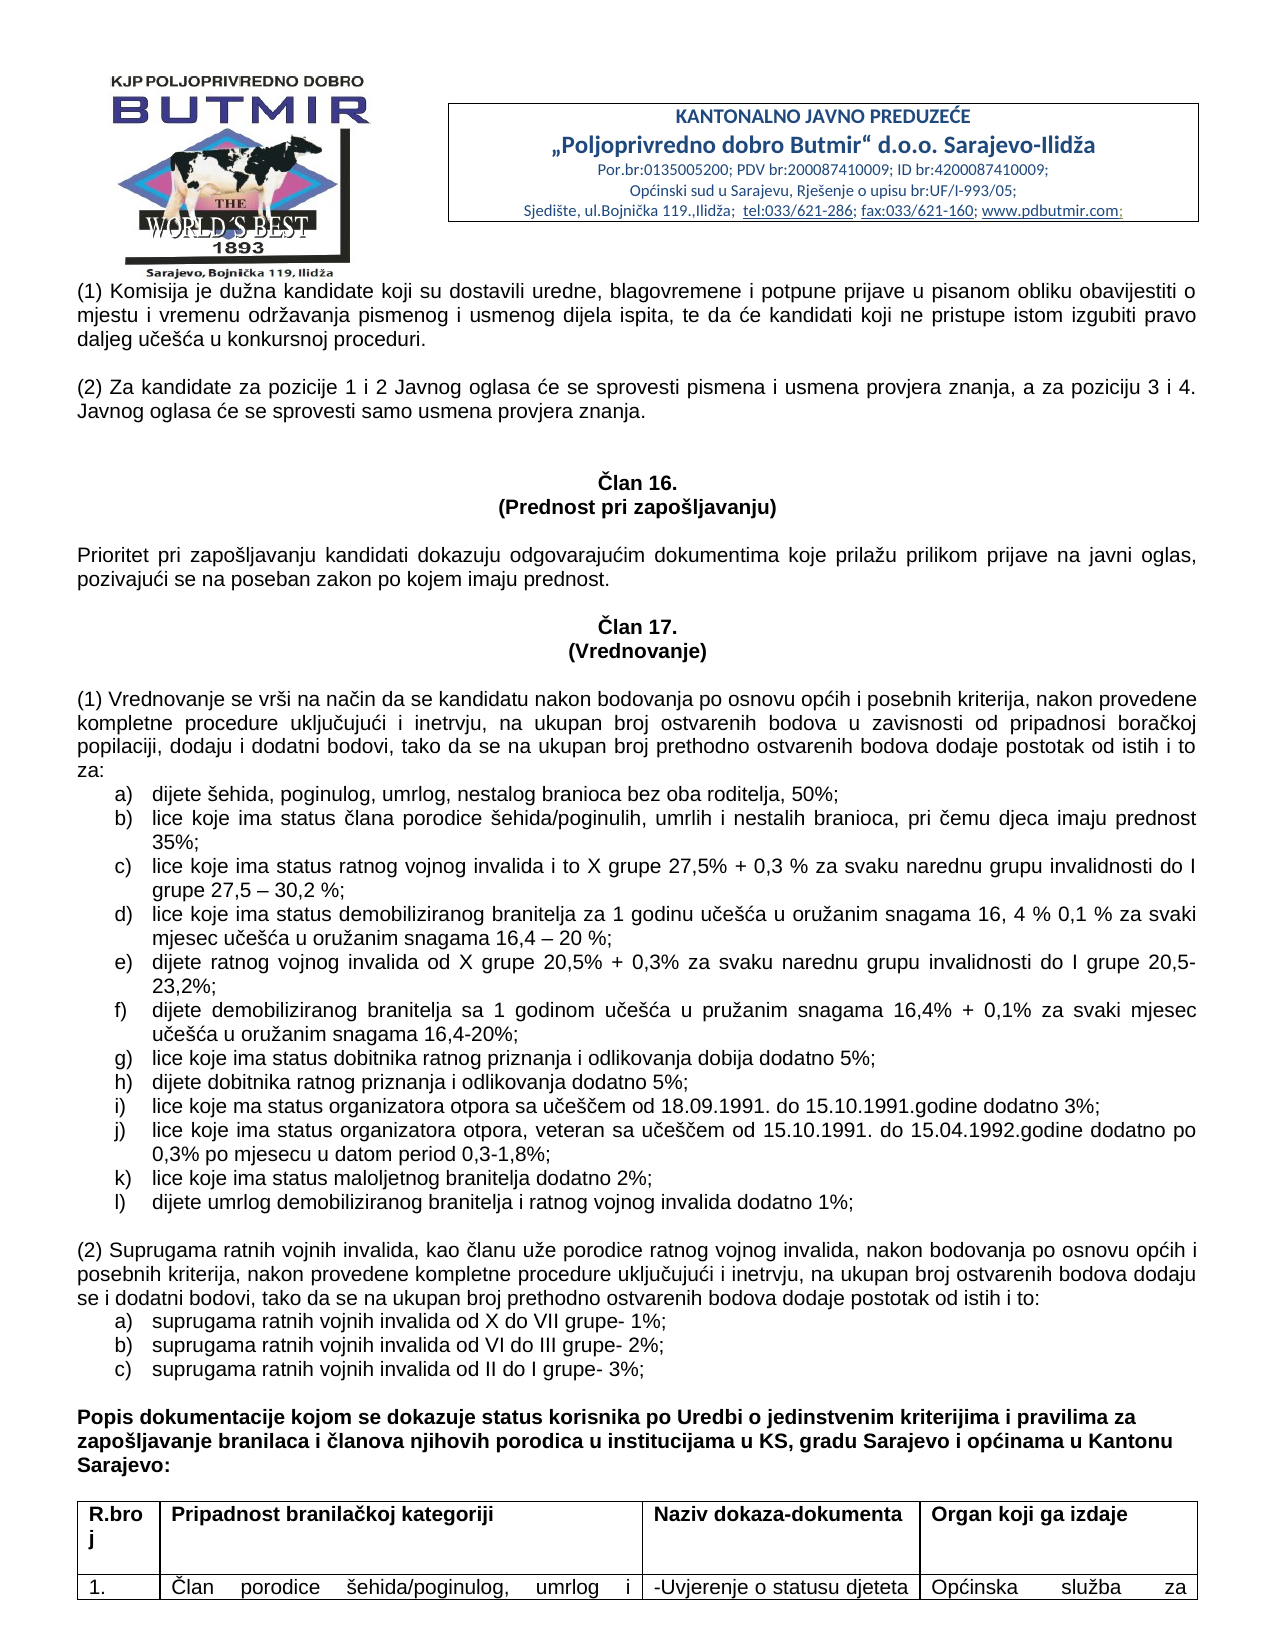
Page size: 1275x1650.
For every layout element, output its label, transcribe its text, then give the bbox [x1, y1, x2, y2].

list lice koje ima status organizatora otpora, veteran sa učeščem od 15.10.1991. do 15.04.1992.godine dodatno po 0,3% po mjesecu u datom period 0,3-1,8%; [114, 1118, 1198, 1166]
text (1) Vrednovanje se vrši na način da se kandidatu nakon bodovanja po osnovu općih i posebnih kriterija, nakon provedene kompletne procedure uključujući i inetrvju, na ukupan broj ostvarenih bodova u zavisnosti od pripadnosi boračkoj popilaciji, dodaju i dodatni bodovi, tako da se na ukupan broj prethodno ostvarenih bodova dodaje postotak od istih i to za: [77, 686, 1198, 782]
table_header Naziv dokaza-dokumenta [643, 1502, 919, 1574]
text Član 17. [77, 614, 1198, 638]
text Prioritet pri zapošljavanju kandidati dokazuju odgovarajućim dokumentima koje prilažu prilikom prijave na javni oglas, pozivajući se na poseban zakon po kojem imaju prednost. [77, 543, 1198, 591]
list lice koje ima status dobitnika ratnog priznanja i odlikovanja dobija dodatno 5%; [114, 1046, 1198, 1070]
list lice koje ima status ratnog vojnog invalida i to X grupe 27,5% + 0,3 % za svaku narednu grupu invalidnosti do I grupe 27,5 – 30,2 %; [114, 854, 1198, 902]
text Popis dokumentacije kojom se dokazuje status korisnika po Uredbi o jedinstvenim kriterijima i pravilima za zapošljavanje branilaca i članova njihovih porodica u institucijama u KS, gradu Sarajevo i općinama u Kantonu Sarajevo: [77, 1405, 1198, 1477]
text (2) Za kandidate za pozicije 1 i 2 Javnog oglasa će se sprovesti pismena i usmena provjera znanja, a za poziciju 3 i 4. Javnog oglasa će se sprovesti samo usmena provjera znanja. [77, 375, 1198, 423]
text Član 16. [77, 471, 1198, 495]
list suprugama ratnih vojnih invalida od VI do III grupe- 2%; [114, 1333, 1198, 1357]
list lice koje ima status člana porodice šehida/poginulih, umrlih i nestalih branioca, pri čemu djeca imaju prednost 35%; [114, 806, 1198, 854]
list dijete šehida, poginulog, umrlog, nestalog branioca bez oba roditelja, 50%; [114, 782, 1198, 806]
table_header R.broj [78, 1502, 159, 1574]
list lice koje ima status demobiliziranog branitelja za 1 godinu učešća u oružanim snagama 16, 4 % 0,1 % za svaki mjesec učešća u oružanim snagama 16,4 – 20 %; [114, 902, 1198, 950]
list suprugama ratnih vojnih invalida od II do I grupe- 3%; [114, 1357, 1198, 1381]
list suprugama ratnih vojnih invalida od X do VII grupe- 1%; [114, 1309, 1198, 1333]
list dijete ratnog vojnog invalida od X grupe 20,5% + 0,3% za svaku narednu grupu invalidnosti do I grupe 20,5-23,2%; [114, 950, 1198, 998]
table_header Organ koji ga izdaje [921, 1502, 1197, 1574]
text (1) Komisija je dužna kandidate koji su dostavili uredne, blagovremene i potpune prijave u pisanom obliku obavijestiti o mjestu i vremenu održavanja pismenog i usmenog dijela ispita, te da će kandidati koji ne pristupe istom izgubiti pravo daljeg učešća u konkursnoj proceduri. [77, 279, 1198, 351]
list dijete umrlog demobiliziranog branitelja i ratnog vojnog invalida dodatno 1%; [114, 1189, 1198, 1213]
table_cell Član porodice šehida/poginulog, umrlog i nestalog branioca [161, 1575, 642, 1599]
list dijete demobiliziranog branitelja sa 1 godinom učešća u pružanim snagama 16,4% + 0,1% za svaki mjesec učešća u oružanim snagama 16,4-20%; [114, 998, 1198, 1046]
text (Prednost pri zapošljavanju) [77, 495, 1198, 519]
list lice koje ma status organizatora otpora sa učeščem od 18.09.1991. do 15.10.1991.godine dodatno 3%; [114, 1094, 1198, 1118]
table_header Pripadnost branilačkoj kategoriji [161, 1502, 642, 1574]
text (Vrednovanje) [77, 638, 1198, 662]
picture [108, 73, 373, 279]
table_cell 1. [78, 1575, 159, 1599]
list dijete dobitnika ratnog priznanja i odlikovanja dodatno 5%; [114, 1070, 1198, 1094]
list lice koje ima status maloljetnog branitelja dodatno 2%; [114, 1166, 1198, 1189]
text (2) Suprugama ratnih vojnih invalida, kao članu uže porodice ratnog vojnog invalida, nakon bodovanja po osnovu općih i posebnih kriterija, nakon provedene kompletne procedure uključujući i inetrvju, na ukupan broj ostvarenih bodova dodaju se i dodatni bodovi, tako da se na ukupan broj prethodno ostvarenih bodova dodaje postotak od istih i to: [77, 1237, 1198, 1309]
